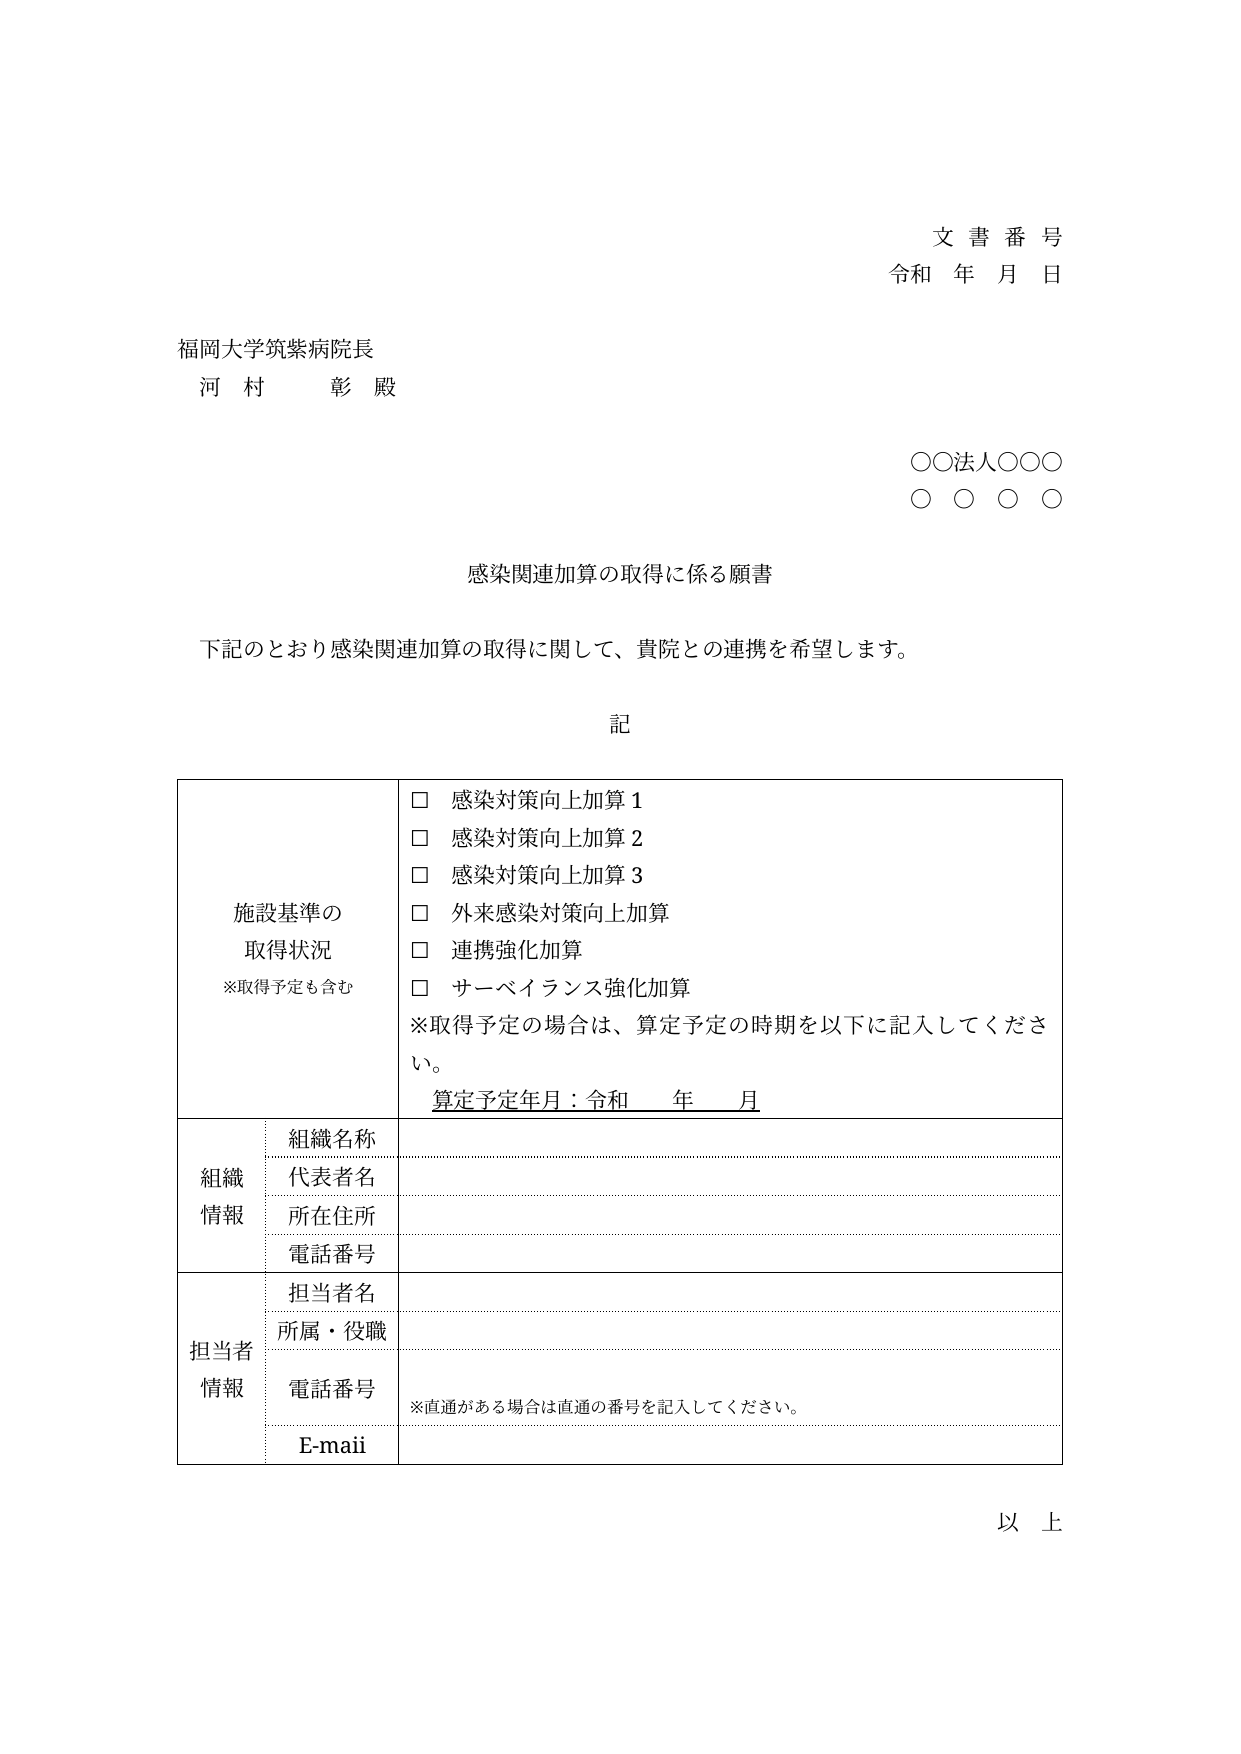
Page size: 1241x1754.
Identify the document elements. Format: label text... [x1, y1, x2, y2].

table_cell [399, 1195, 1062, 1233]
table_cell [399, 1156, 1062, 1195]
table_cell E-maii [266, 1425, 398, 1464]
table_cell [399, 1119, 1062, 1156]
text 河 村 彰 殿 [177, 367, 1063, 404]
text 〇 〇 〇 〇 [177, 479, 1063, 517]
table_cell 電話番号 [266, 1349, 398, 1425]
text 福岡大学筑紫病院長 [177, 329, 1063, 367]
table_header 感染対策向上加算1 感染対策向上加算2 感染対策向上加算3 外来感染対策向上加算 連携強化加算 サーベイランス強化加算 ※取得予定の場合は、算定予定の時期を以下に記入してください。 算定予定年月：令和 年 月 [399, 780, 1062, 1118]
table_cell ※直通がある場合は直通の番号を記入してください。 [399, 1349, 1062, 1425]
table_cell 代表者名 [266, 1156, 398, 1195]
table_cell [399, 1273, 1062, 1311]
table_cell 組織 情報 [178, 1119, 266, 1272]
table_cell [399, 1311, 1062, 1349]
table_cell [399, 1425, 1062, 1464]
table_cell 担当者名 [266, 1273, 398, 1311]
text 以 上 [177, 1502, 1063, 1540]
table_cell 電話番号 [266, 1234, 398, 1272]
text 文書番号 [177, 217, 1063, 254]
table_cell 担当者 情報 [178, 1273, 266, 1464]
table_cell [399, 1234, 1062, 1272]
text 感染関連加算の取得に係る願書 [177, 554, 1063, 592]
table_cell 組織名称 [266, 1119, 398, 1156]
text 令和 年 月 日 [177, 254, 1063, 292]
text 〇〇法人〇〇〇 [177, 442, 1063, 479]
table_cell 所在住所 [266, 1195, 398, 1233]
subtitle 記 [177, 704, 1063, 742]
table_header 施設基準の 取得状況 ※取得予定も含む [178, 780, 398, 1118]
table_cell 所属・役職 [266, 1311, 398, 1349]
text 下記のとおり感染関連加算の取得に関して、貴院との連携を希望します。 [177, 629, 1063, 667]
